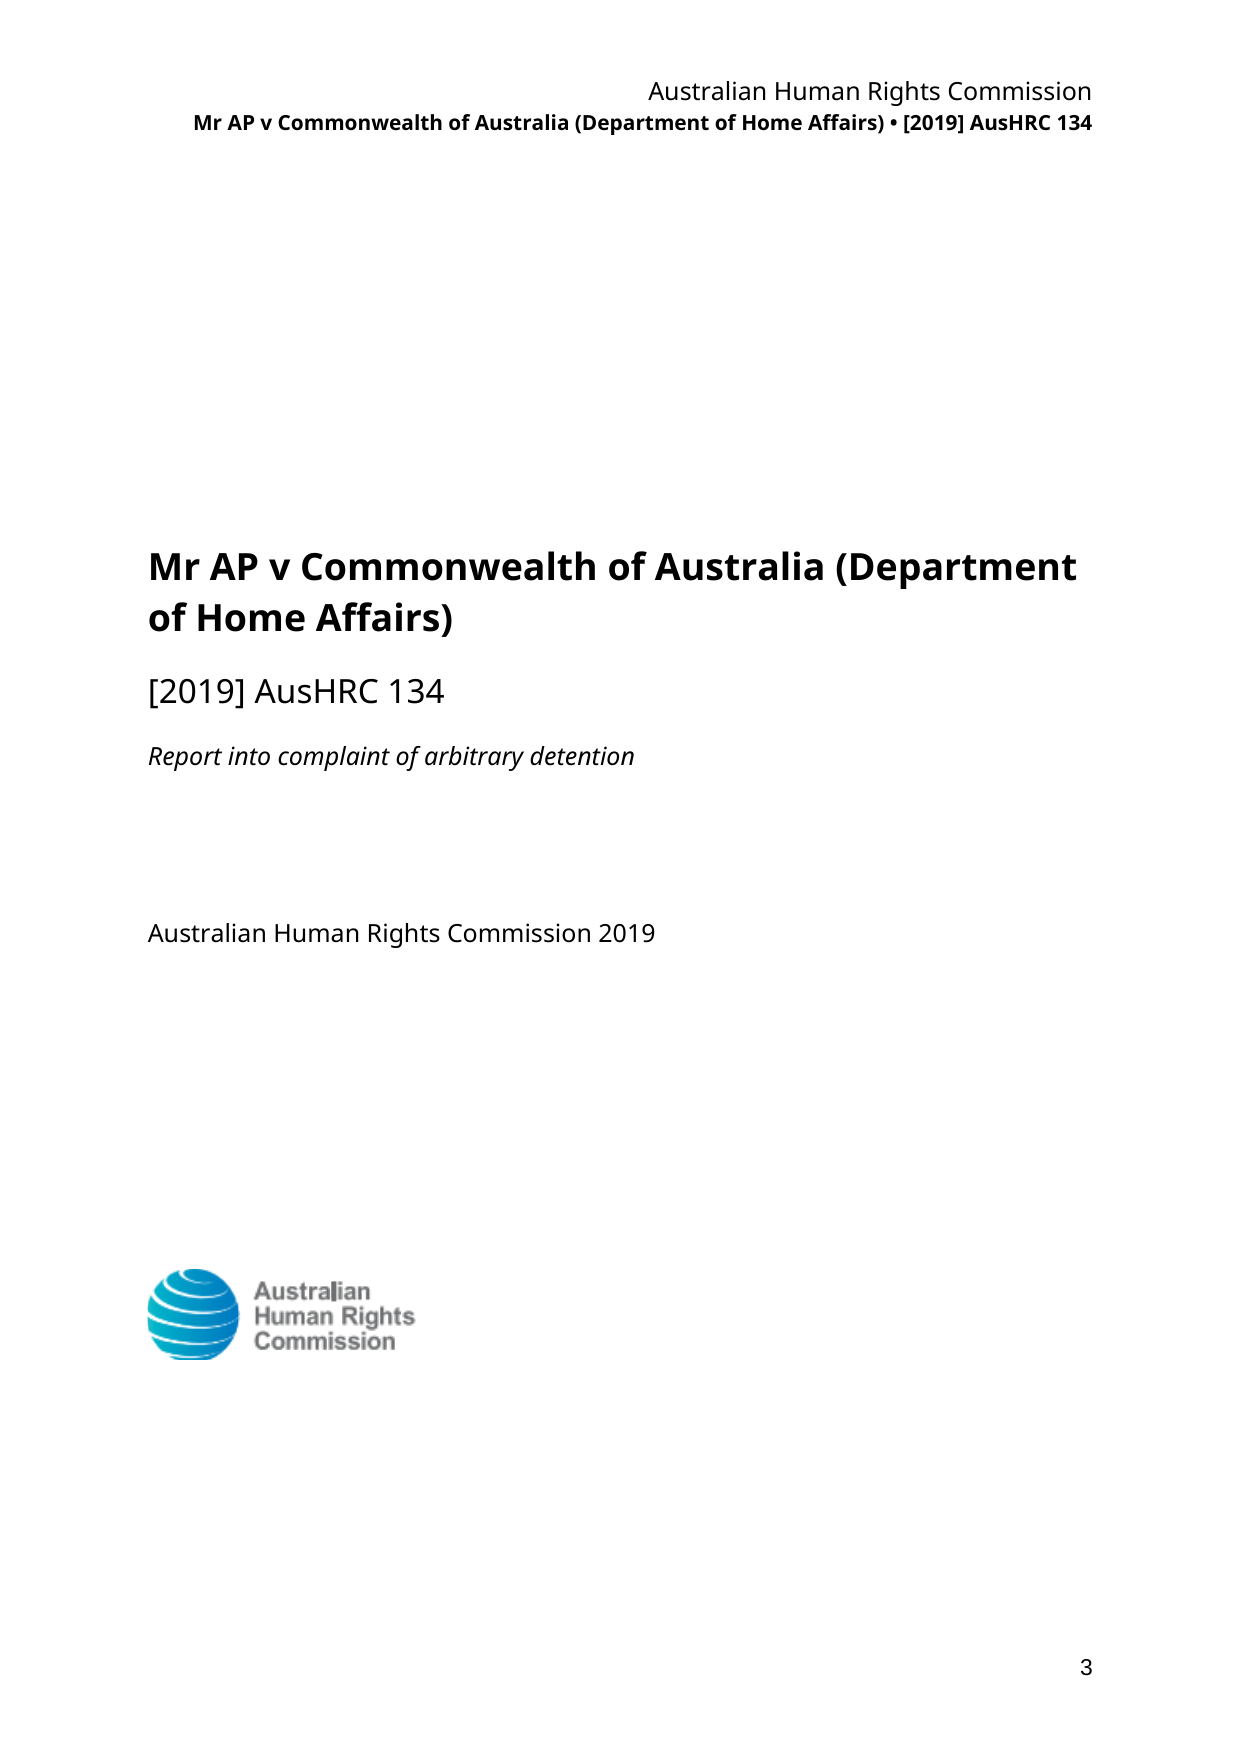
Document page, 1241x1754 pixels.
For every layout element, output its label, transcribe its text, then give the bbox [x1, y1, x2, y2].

text [2019] AusHRC 134 [148, 668, 1092, 713]
text Report into complaint of arbitrary detention [148, 738, 1092, 772]
text Australian Human Rights Commission 2019 [148, 915, 1092, 949]
text Mr AP v Commonwealth of Australia (Department of Home Affairs) [148, 541, 1092, 643]
